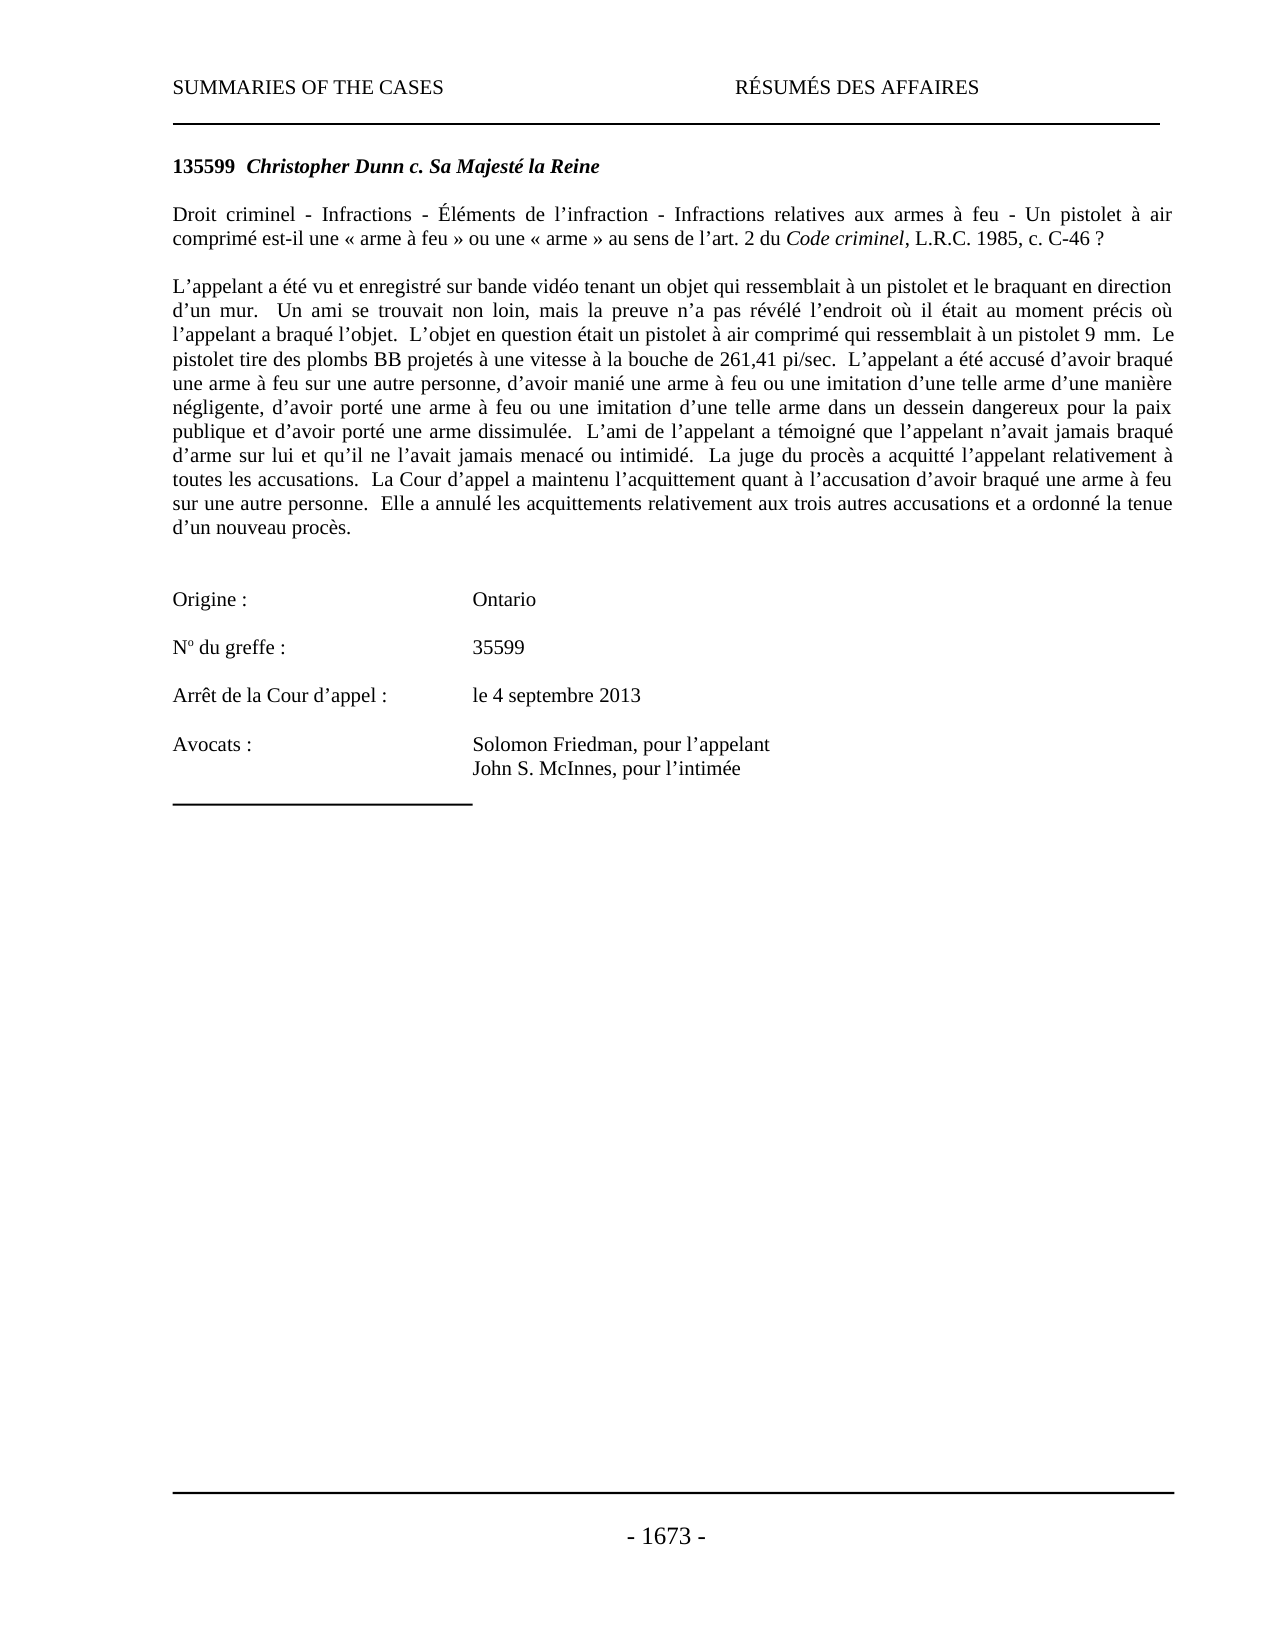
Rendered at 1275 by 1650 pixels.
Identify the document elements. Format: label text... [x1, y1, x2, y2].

text Arrêt de la Cour d’appel : le 4 septembre 2013 [172, 683, 1174, 707]
text No du greffe : 35599 [172, 635, 1174, 659]
text Droit criminel - Infractions - Éléments de l’infraction - Infractions relatives aux armes à feu - Un pistolet à air comprimé est-il une « arme à feu » ou une « arme » au sens de l’art. 2 du Code criminel, L.R.C. 1985, c. C-46 ? [172, 202, 1174, 250]
text John S. McInnes, pour l’intimée [172, 756, 1174, 779]
text Avocats : Solomon Friedman, pour l’appelant [172, 731, 1174, 756]
text L’appelant a été vu et enregistré sur bande vidéo tenant un objet qui ressemblait à un pistolet et le braquant en direction d’un mur. Un ami se trouvait non loin, mais la preuve n’a pas révélé l’endroit où il était au moment précis où l’appelant a braqué l’objet. L’objet en question était un pistolet à air comprimé qui ressemblait à un pistolet 9 mm. Le pistolet tire des plombs BB projetés à une vitesse à la bouche de 261,41 pi/sec. L’appelant a été accusé d’avoir braqué une arme à feu sur une autre personne, d’avoir manié une arme à feu ou une imitation d’une telle arme d’une manière négligente, d’avoir porté une arme à feu ou une imitation d’une telle arme dans un dessein dangereux pour la paix publique et d’avoir porté une arme dissimulée. L’ami de l’appelant a témoigné que l’appelant n’avait jamais braqué d’arme sur lui et qu’il ne l’avait jamais menacé ou intimidé. La juge du procès a acquitté l’appelant relativement à toutes les accusations. La Cour d’appel a maintenu l’acquittement quant à l’accusation d’avoir braqué une arme à feu sur une autre personne. Elle a annulé les acquittements relativement aux trois autres accusations et a ordonné la tenue d’un nouveau procès. [172, 274, 1174, 539]
text Origine : Ontario [172, 587, 1174, 611]
text 35599 Christopher Dunn c. Sa Majesté la Reine [172, 154, 1174, 178]
